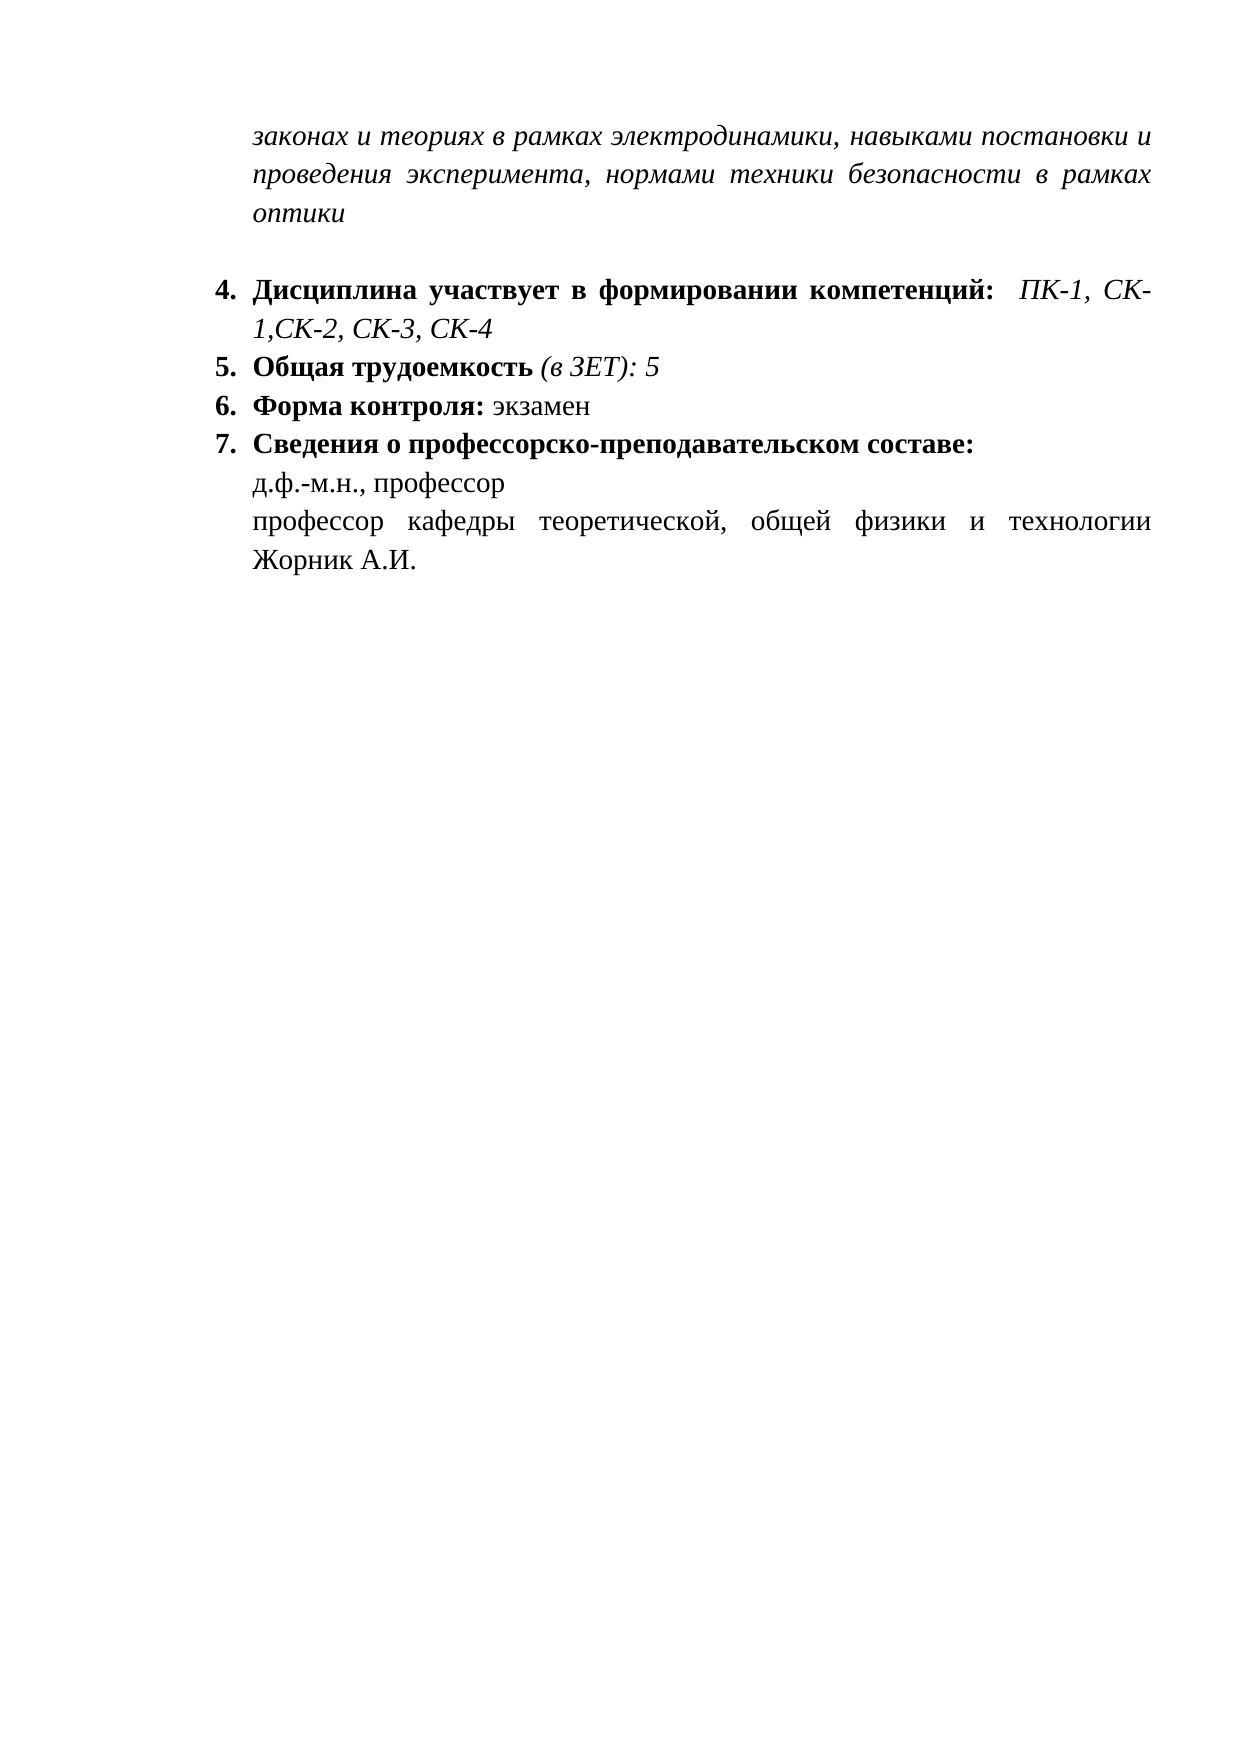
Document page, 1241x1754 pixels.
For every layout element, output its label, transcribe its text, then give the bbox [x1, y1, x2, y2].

list д.ф.-м.н., профессор [252, 465, 1152, 498]
list Дисциплина участвует в формировании компетенций: ПК-1, СК-1,СК-2, СК-3, CК-4 [215, 272, 1152, 344]
list Сведения о профессорско-преподавательском составе: [215, 426, 1152, 460]
list Форма контроля: экзамен [215, 388, 1152, 421]
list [252, 118, 1152, 229]
list Общая трудоемкость (в ЗЕТ): 5 [215, 349, 1152, 383]
list профессор кафедры теоретической, общей физики и технологии Жорник А.И. [252, 503, 1152, 576]
